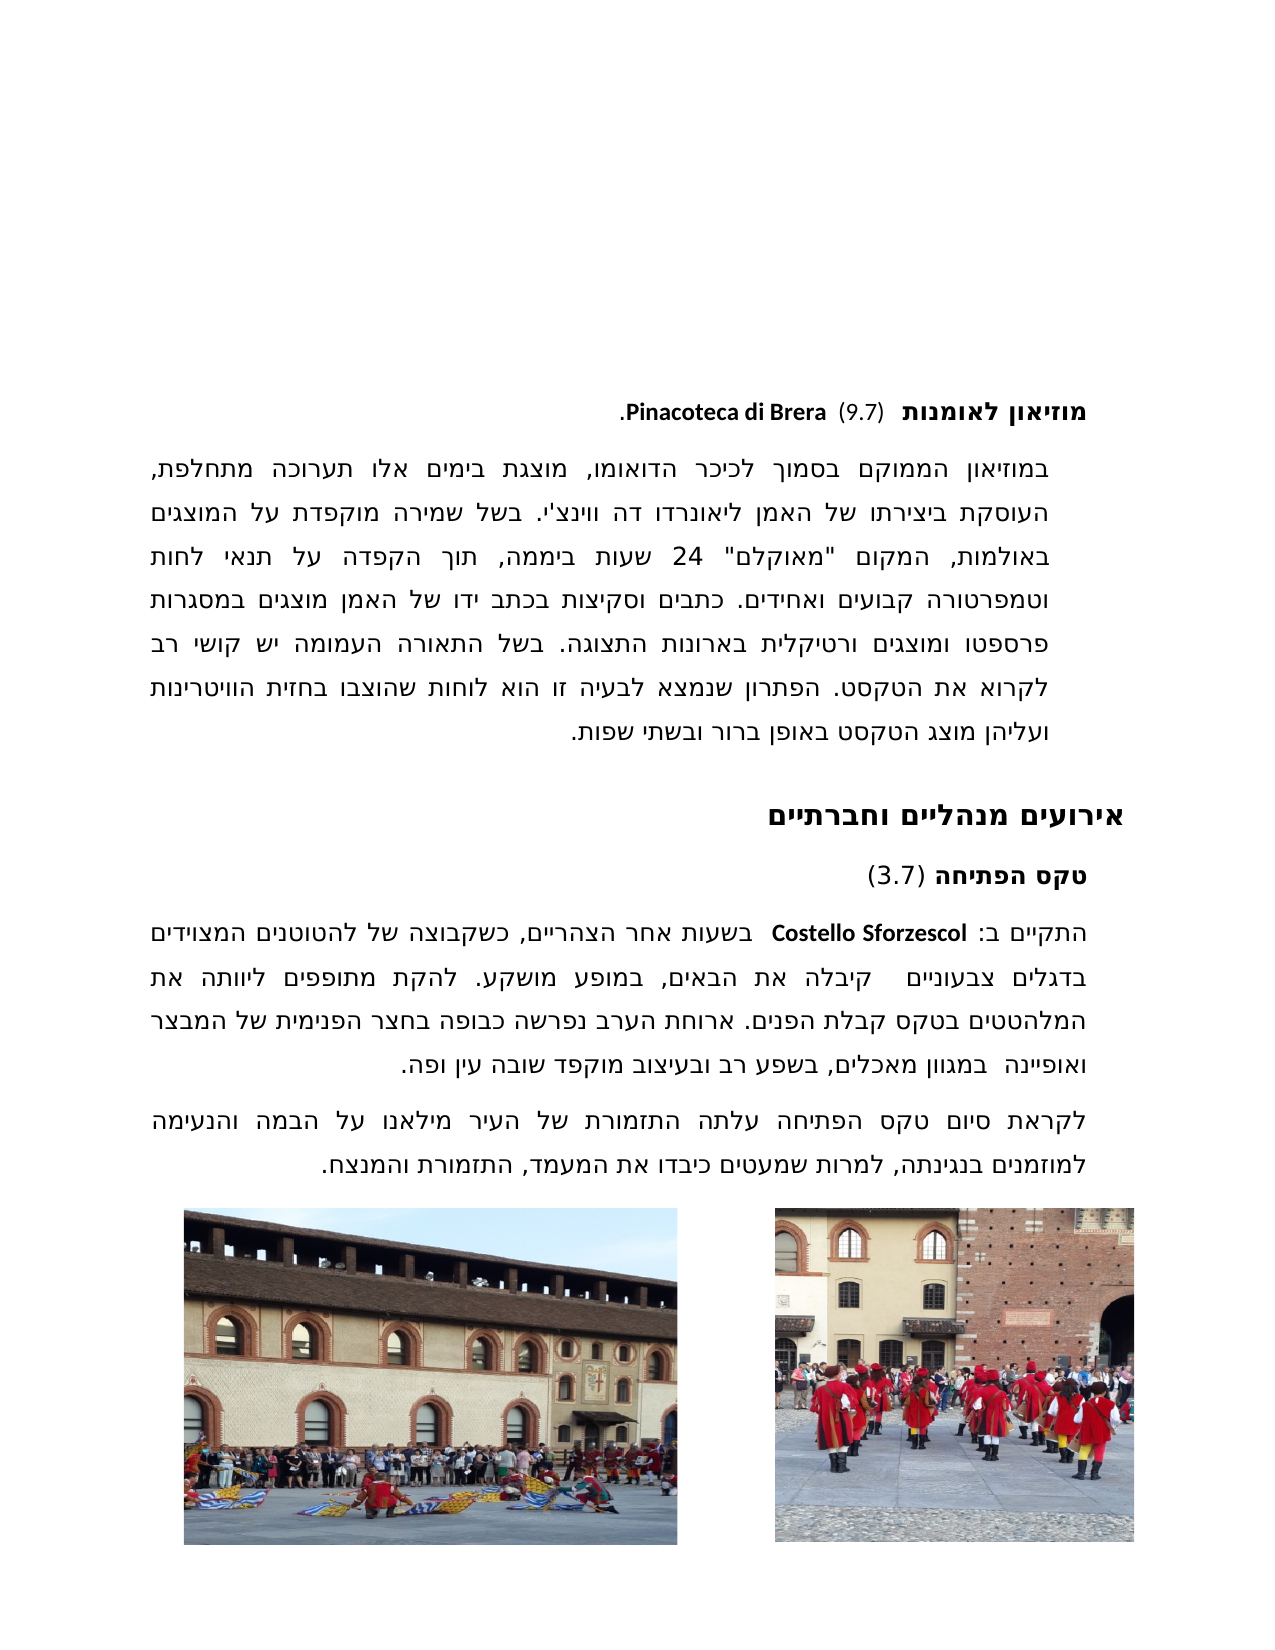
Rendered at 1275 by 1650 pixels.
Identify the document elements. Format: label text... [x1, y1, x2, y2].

list התקיים ב: Costello Sforzescol בשעות אחר הצהריים, כשקבוצה של להטוטנים המצוידים בדגלים צבעוניים קיבלה את הבאים, במופע מושקע. להקת מתופפים ליוותה את המלהטטים בטקס קבלת הפנים. ארוחת הערב נפרשה כבופה בחצר הפנימית של המבצר ואופיינה במגוון מאכלים, בשפע רב ובעיצוב מוקפד שובה עין ופה. [150, 918, 1087, 1079]
text מוזיאון לאומנות Pinacoteca di Brera (9.7). [150, 396, 1087, 426]
picture [775, 1208, 1135, 1543]
list לקראת סיום טקס הפתיחה עלתה התזמורת של העיר מילאנו על הבמה והנעימה למוזמנים בנגינתה, למרות שמעטים כיבדו את המעמד, התזמורת והמנצח. [150, 1106, 1087, 1179]
text אירועים מנהליים וחברתיים [150, 798, 1125, 832]
list טקס הפתיחה (3.7) [150, 861, 1087, 891]
list במוזיאון הממוקם בסמוך לכיכר הדואומו, מוצגת בימים אלו תערוכה מתחלפת, העוסקת ביצירתו של האמן ליאונרדו דה ווינצ'י. בשל שמירה מוקפדת על המוצגים באולמות, המקום "מאוקלם" 24 שעות ביממה, תוך הקפדה על תנאי לחות וטמפרטורה קבועים ואחידים. כתבים וסקיצות בכתב ידו של האמן מוצגים במסגרות פרספטו ומוצגים ורטיקלית בארונות התצוגה. בשל התאורה העמומה יש קושי רב לקרוא את הטקסט. הפתרון שנמצא לבעיה זו הוא לוחות שהוצבו בחזית הוויטרינות ועליהן מוצג הטקסט באופן ברור ובשתי שפות. [150, 454, 1050, 746]
